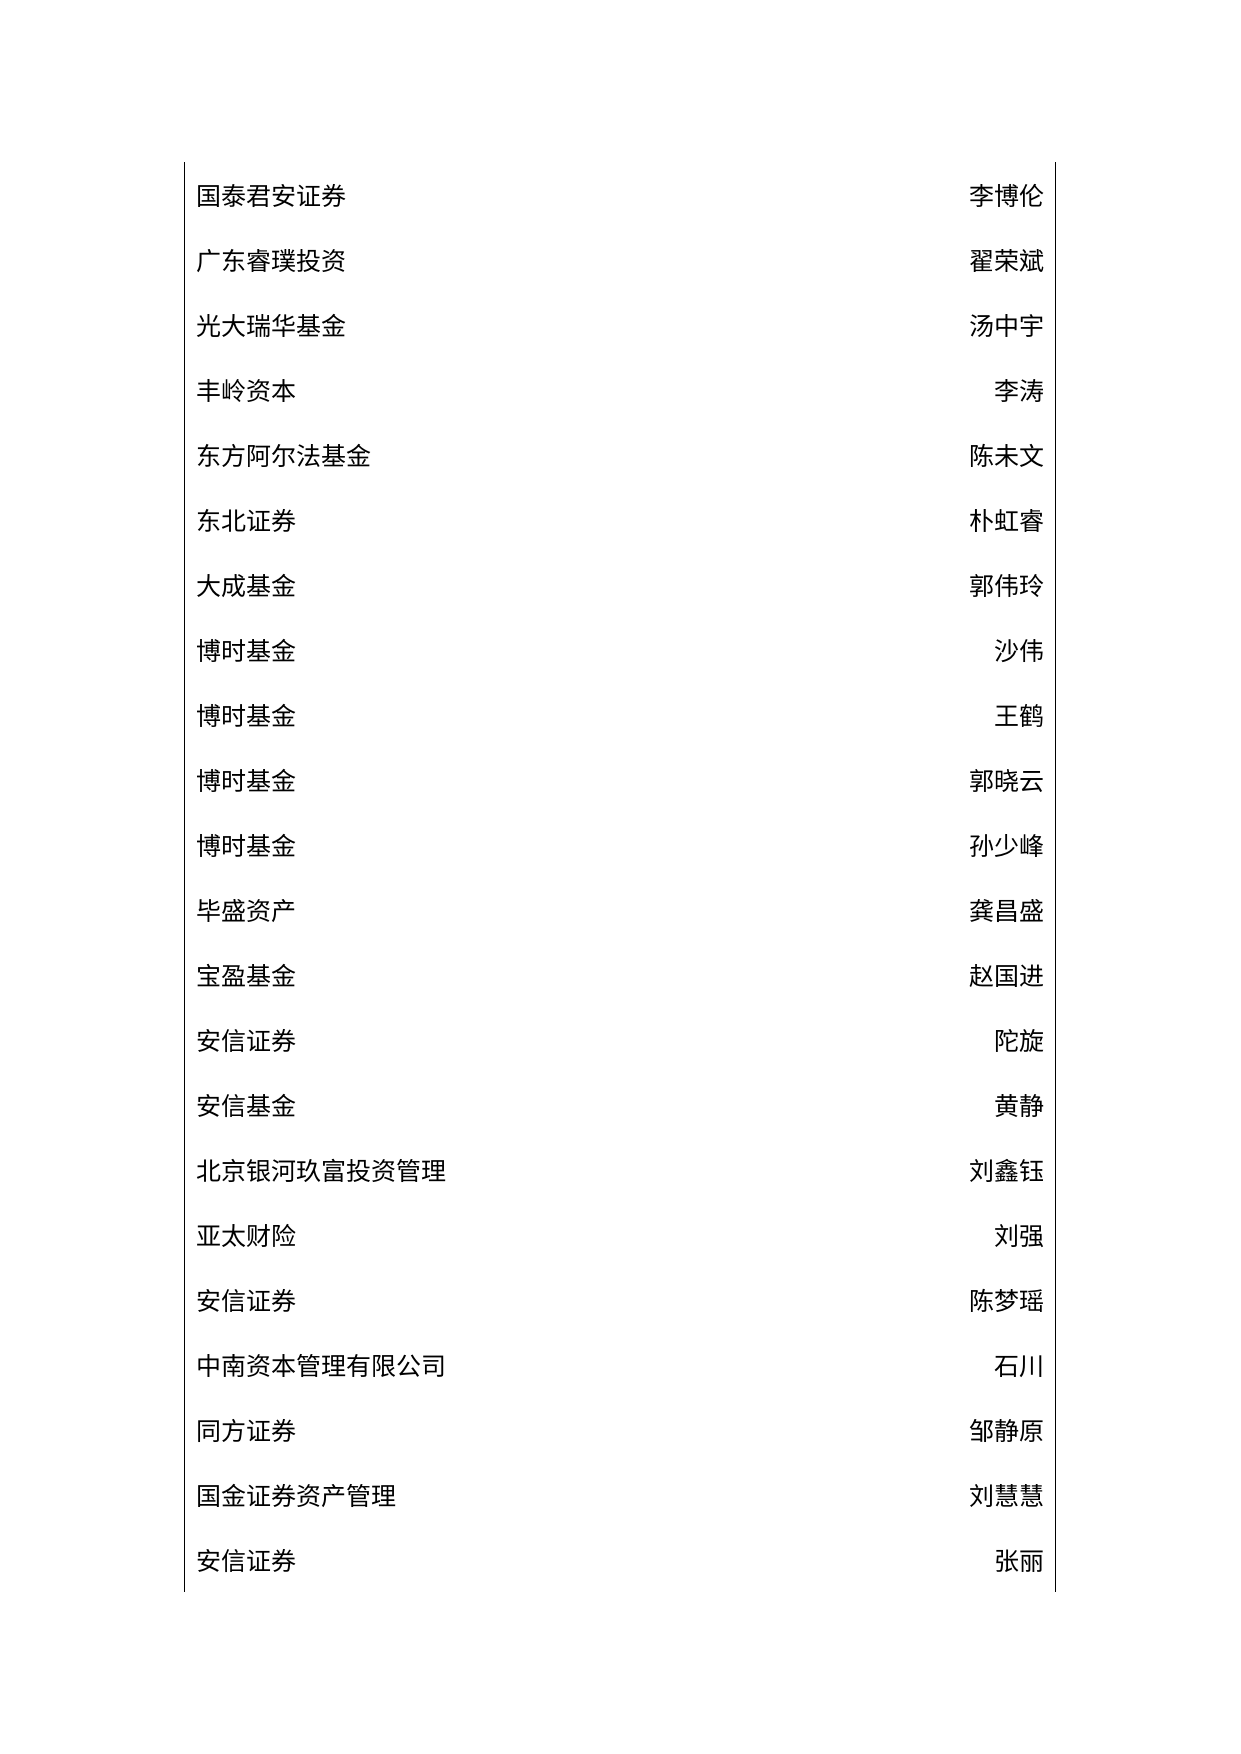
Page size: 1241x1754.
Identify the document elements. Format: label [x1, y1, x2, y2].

table_cell [594, 162, 1055, 1592]
table_cell [185, 162, 594, 1592]
